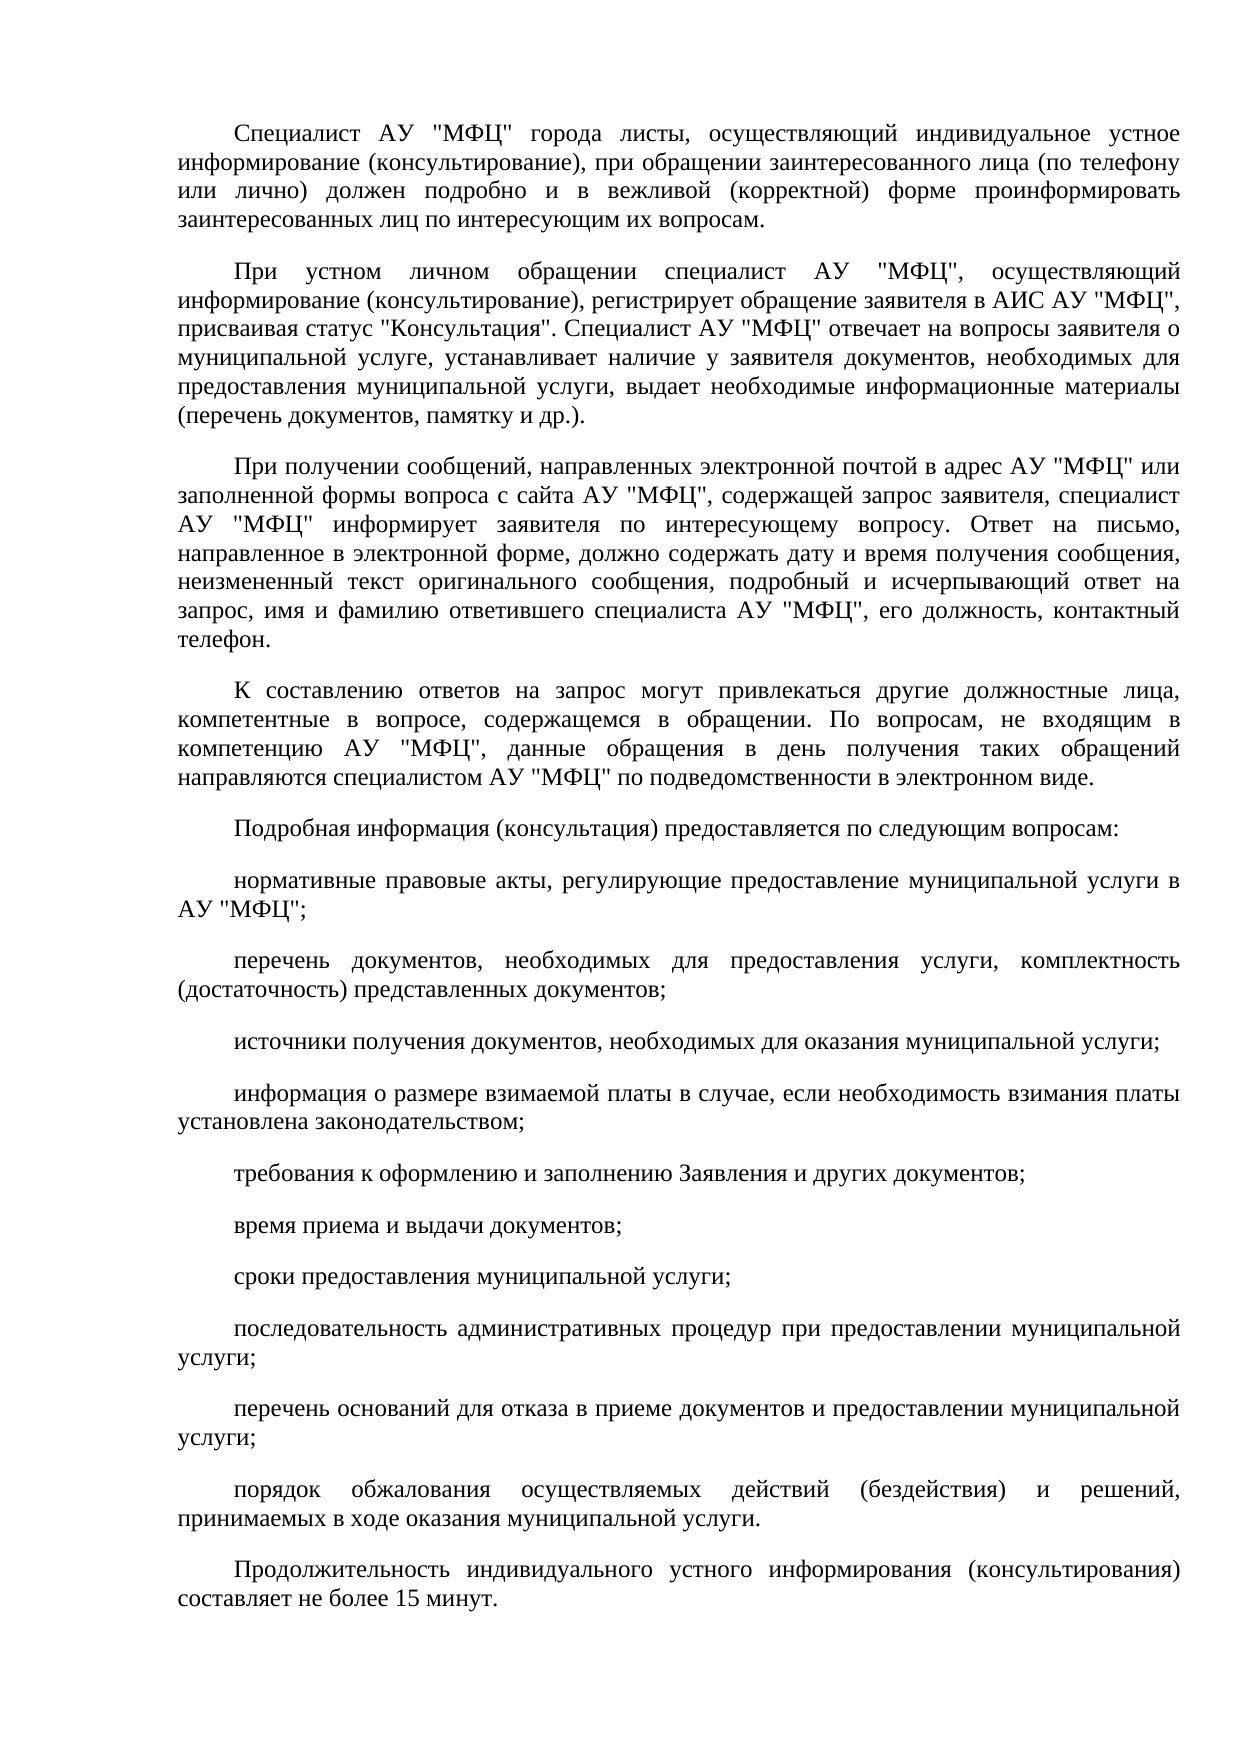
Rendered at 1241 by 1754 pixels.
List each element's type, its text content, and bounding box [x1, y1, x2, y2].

text К составлению ответов на запрос могут привлекаться другие должностные лица, компетентные в вопросе, содержащемся в обращении. По вопросам, не входящим в компетенцию АУ "МФЦ", данные обращения в день получения таких обращений направляются специалистом АУ "МФЦ" по подведомственности в электронном виде. [177, 676, 1181, 791]
text источники получения документов, необходимых для оказания муниципальной услуги; [177, 1026, 1181, 1055]
text перечень документов, необходимых для предоставления услуги, комплектность (достаточность) представленных документов; [177, 946, 1181, 1003]
text последовательность административных процедур при предоставлении муниципальной услуги; [177, 1313, 1181, 1371]
text При устном личном обращении специалист АУ "МФЦ", осуществляющий информирование (консультирование), регистрирует обращение заявителя в АИС АУ "МФЦ", присваивая статус "Консультация". Специалист АУ "МФЦ" отвечает на вопросы заявителя о муниципальной услуге, устанавливает наличие у заявителя документов, необходимых для предоставления муниципальной услуги, выдает необходимые информационные материалы (перечень документов, памятку и др.). [177, 256, 1181, 428]
text нормативные правовые акты, регулирующие предоставление муниципальной услуги в АУ "МФЦ"; [177, 865, 1181, 923]
text требования к оформлению и заполнению Заявления и других документов; [177, 1158, 1181, 1187]
text сроки предоставления муниципальной услуги; [177, 1261, 1181, 1290]
text Подробная информация (консультация) предоставляется по следующим вопросам: [177, 813, 1181, 842]
text При получении сообщений, направленных электронной почтой в адрес АУ "МФЦ" или заполненной формы вопроса с сайта АУ "МФЦ", содержащей запрос заявителя, специалист АУ "МФЦ" информирует заявителя по интересующему вопросу. Ответ на письмо, направленное в электронной форме, должно содержать дату и время получения сообщения, неизмененный текст оригинального сообщения, подробный и исчерпывающий ответ на запрос, имя и фамилию ответившего специалиста АУ "МФЦ", его должность, контактный телефон. [177, 451, 1181, 653]
text Продолжительность индивидуального устного информирования (консультирования) составляет не более 15 минут. [177, 1554, 1181, 1612]
text время приема и выдачи документов; [177, 1210, 1181, 1238]
text перечень оснований для отказа в приеме документов и предоставлении муниципальной услуги; [177, 1393, 1181, 1451]
text Специалист АУ "МФЦ" города листы, осуществляющий индивидуальное устное информирование (консультирование), при обращении заинтересованного лица (по телефону или лично) должен подробно и в вежливой (корректной) форме проинформировать заинтересованных лиц по интересующим их вопросам. [177, 118, 1181, 233]
text порядок обжалования осуществляемых действий (бездействия) и решений, принимаемых в ходе оказания муниципальной услуги. [177, 1474, 1181, 1531]
text информация о размере взимаемой платы в случае, если необходимость взимания платы установлена законодательством; [177, 1078, 1181, 1135]
